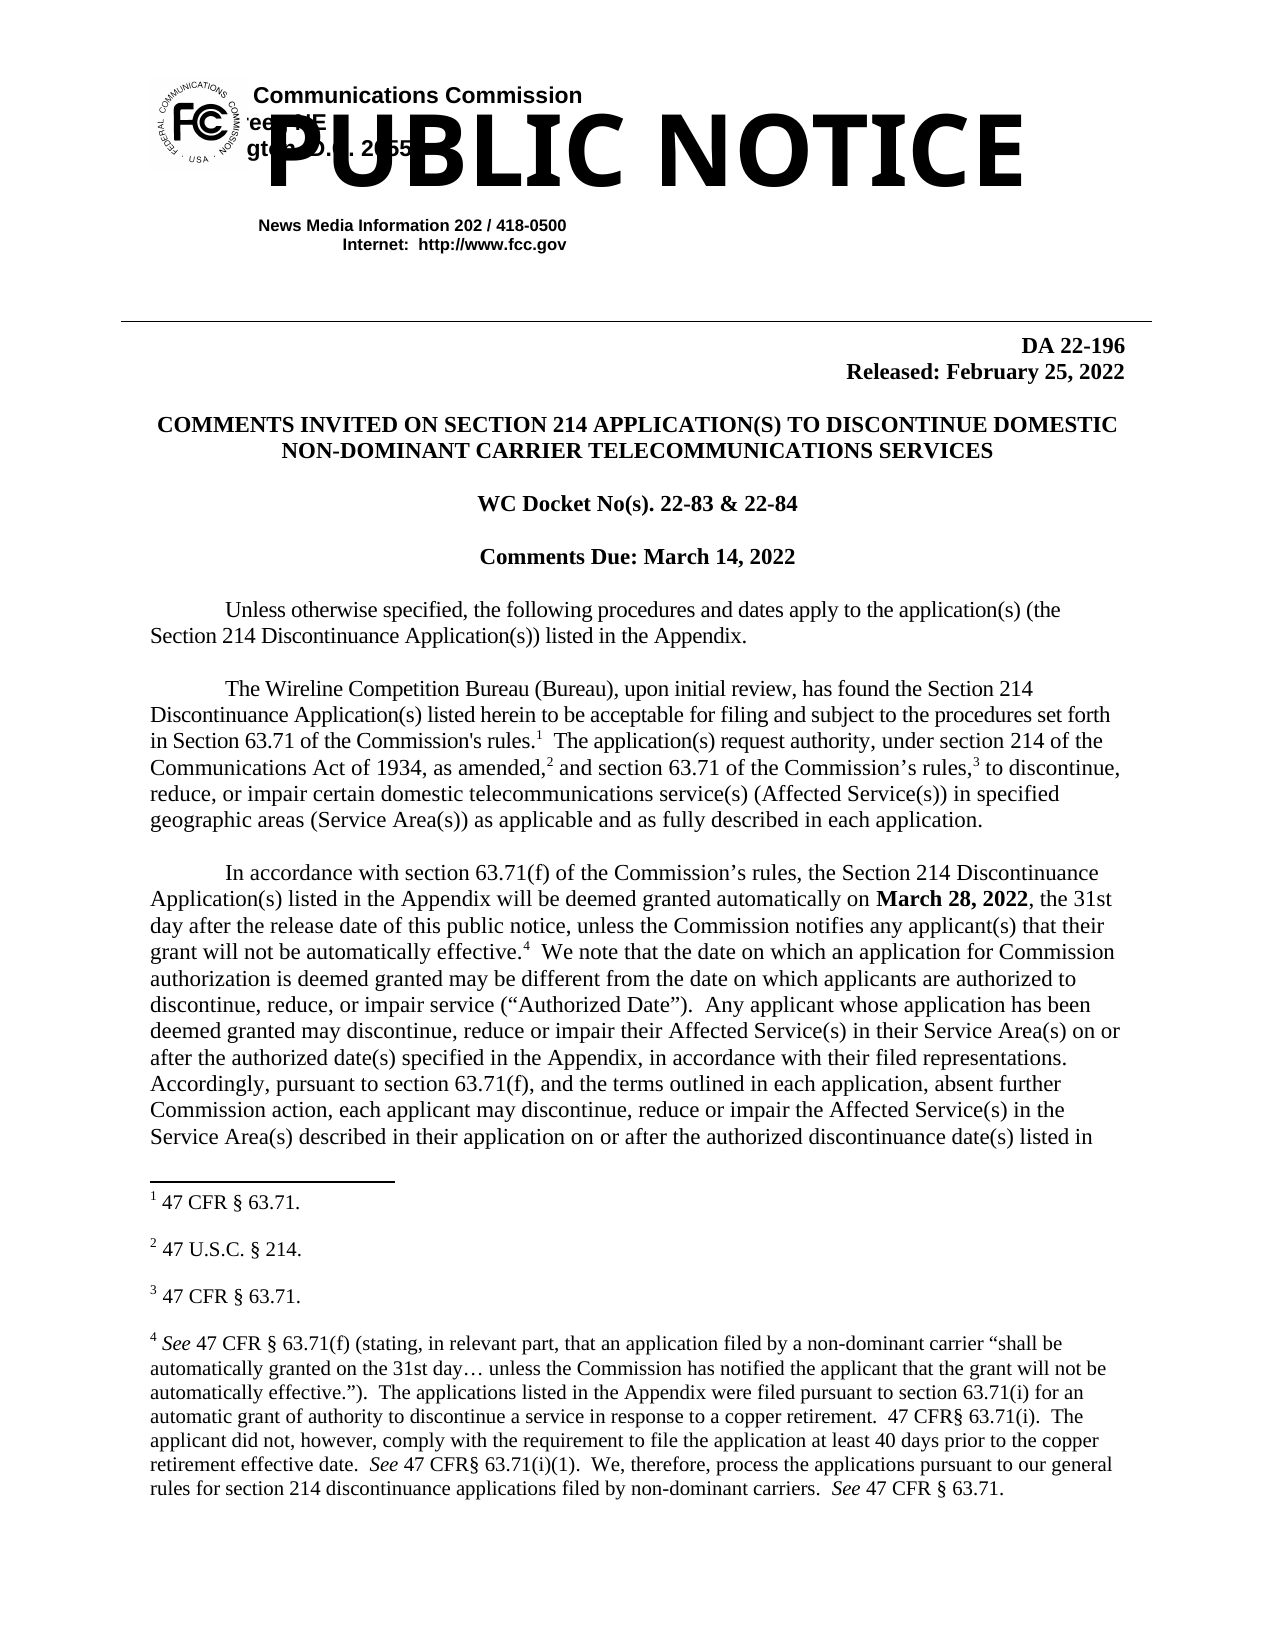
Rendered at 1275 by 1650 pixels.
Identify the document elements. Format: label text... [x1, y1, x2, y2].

text DA 22-196 [150, 332, 1125, 358]
text In accordance with section 63.71(f) of the Commission’s rules, the Section 214 Discontinuance Application(s) listed in the Appendix will be deemed granted automatically on March 28, 2022, the 31st day after the release date of this public notice, unless the Commission notifies any applicant(s) that their grant will not be automatically effective. We note that the date on which an application for Commission authorization is deemed granted may be different from the date on which applicants are authorized to discontinue, reduce, or impair service (“Authorized Date”). Any applicant whose application has been deemed granted may discontinue, reduce or impair their Affected Service(s) in their Service Area(s) on or after the authorized date(s) specified in the Appendix, in accordance with their filed representations. Accordingly, pursuant to section 63.71(f), and the terms outlined in each application, absent further Commission action, each applicant may discontinue, reduce or impair the Affected Service(s) in the Service Area(s) described in their application on or after the authorized discontinuance date(s) listed in the Appendix for that application. For purposes of computation of time when filing a petition for reconsideration, application for review, or petition for judicial review of the Commission’s decision(s), the date of “public notice” shall be the later of the auto grant date stated above in this Public Notice, or the release date(s) of any further public notice(s) or order(s) announcing final Commission action, as applicable. Should no petitions for reconsideration, applications for review, or petitions for judicial review be timely filed, the proceeding(s) listed in this Public Notice shall be terminated, and the docket(s) will be closed. [150, 859, 1125, 1149]
text WC Docket No(s). 22-83 & 22-84 [150, 490, 1125, 517]
text Comments Due: March 14, 2022 [150, 543, 1125, 569]
picture [150, 75, 247, 172]
text COMMENTS INVITED ON SECTION 214 APPLICATION(S) TO DISCONTINUE DOMESTIC NON-DOMINANT CARRIER TELECOMMUNICATIONS SERVICES [150, 411, 1125, 464]
text Unless otherwise specified, the following procedures and dates apply to the application(s) (the Section 214 Discontinuance Application(s)) listed in the Appendix. [150, 596, 1125, 648]
text Released: February 25, 2022 [150, 358, 1125, 385]
text The Wireline Competition Bureau (Bureau), upon initial review, has found the Section 214 Discontinuance Application(s) listed herein to be acceptable for filing and subject to the procedures set forth in Section 63.71 of the Commission's rules. The application(s) request authority, under section 214 of the Communications Act of 1934, as amended, and section 63.71 of the Commission’s rules, to discontinue, reduce, or impair certain domestic telecommunications service(s) (Affected Service(s)) in specified geographic areas (Service Area(s)) as applicable and as fully described in each application. [150, 675, 1125, 833]
